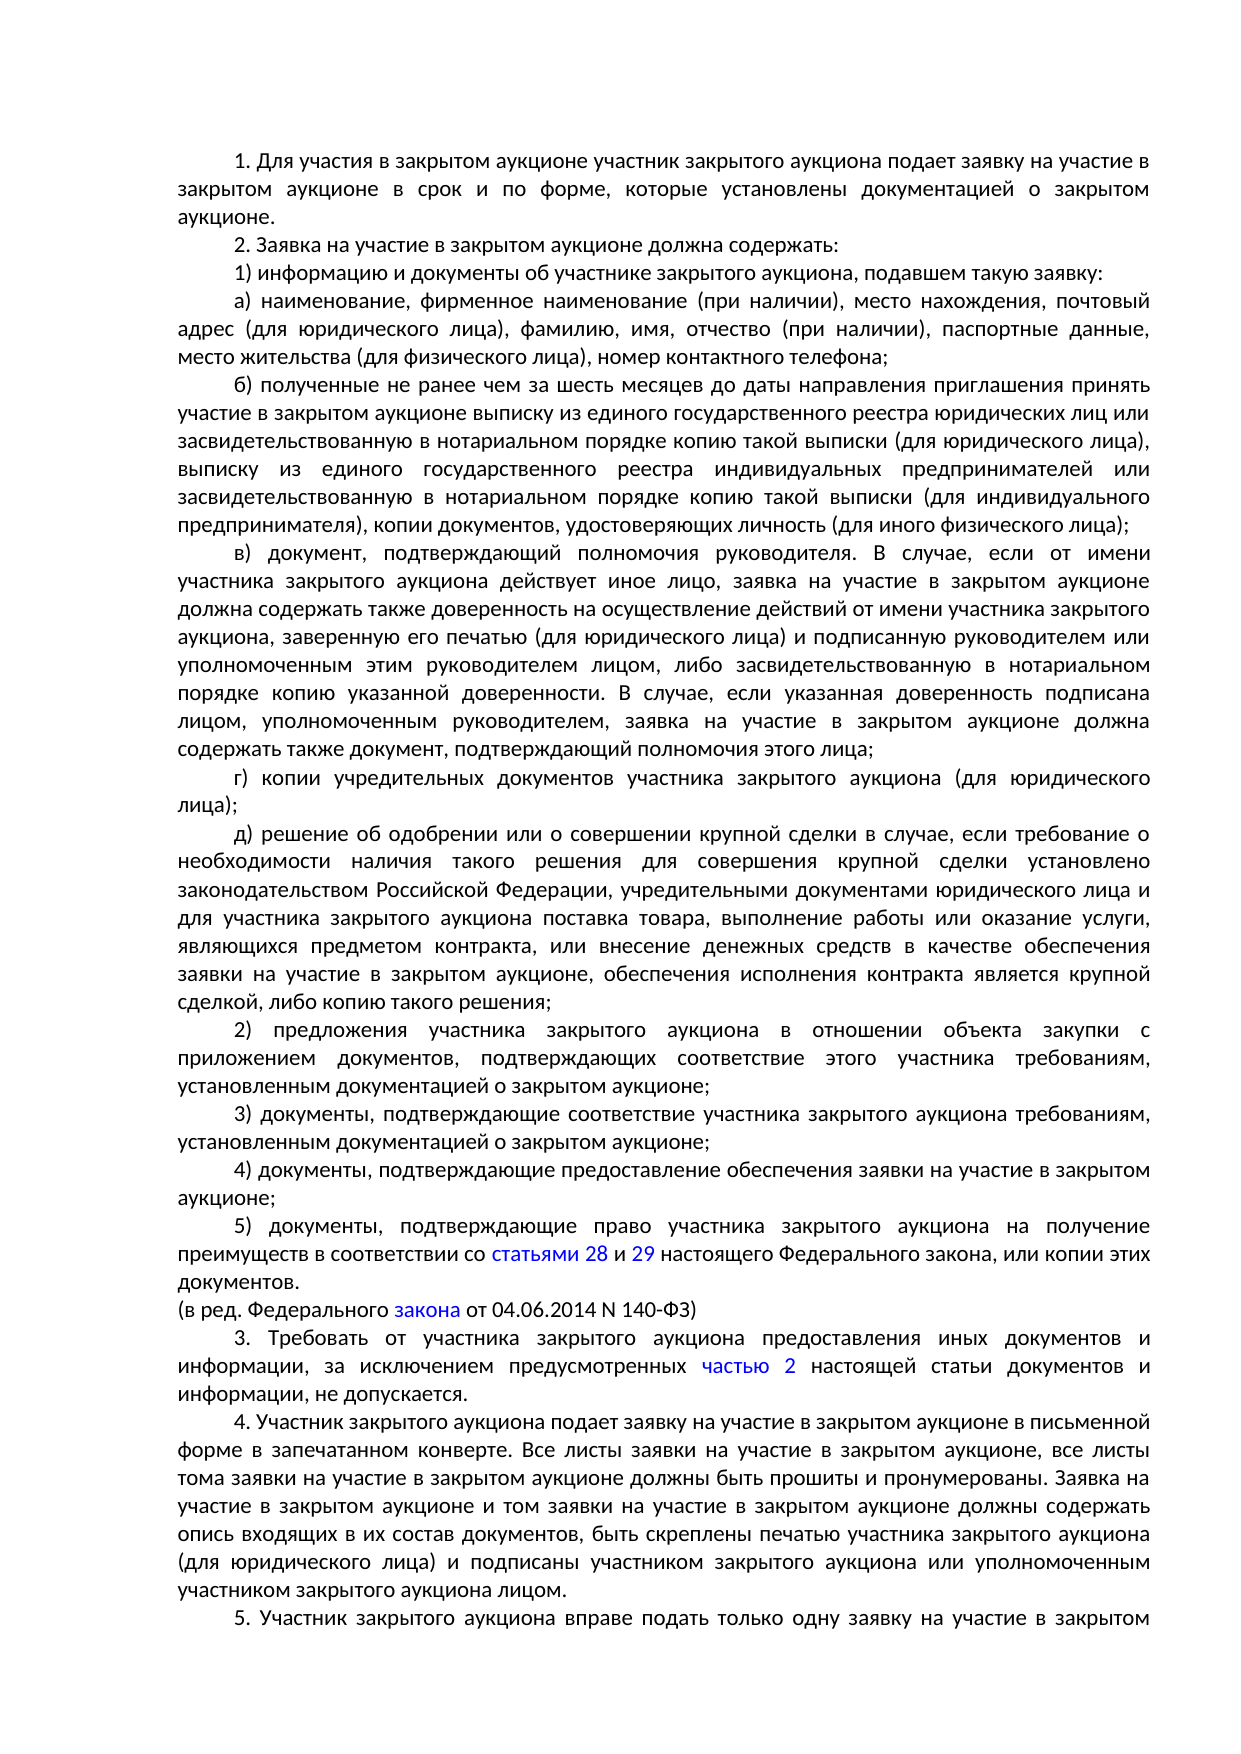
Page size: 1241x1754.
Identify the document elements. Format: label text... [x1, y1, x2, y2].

text 4. Участник закрытого аукциона подает заявку на участие в закрытом аукционе в письменной форме в запечатанном конверте. Все листы заявки на участие в закрытом аукционе, все листы тома заявки на участие в закрытом аукционе должны быть прошиты и пронумерованы. Заявка на участие в закрытом аукционе и том заявки на участие в закрытом аукционе должны содержать опись входящих в их состав документов, быть скреплены печатью участника закрытого аукциона (для юридического лица) и подписаны участником закрытого аукциона или уполномоченным участником закрытого аукциона лицом. [177, 1407, 1152, 1603]
text 5) документы, подтверждающие право участника закрытого аукциона на получение преимуществ в соответствии со статьями 28 и 29 настоящего Федерального закона, или копии этих документов. [177, 1211, 1152, 1295]
text 1. Для участия в закрытом аукционе участник закрытого аукциона подает заявку на участие в закрытом аукционе в срок и по форме, которые установлены документацией о закрытом аукционе. [177, 146, 1152, 230]
text 1) информацию и документы об участнике закрытого аукциона, подавшем такую заявку: [177, 258, 1152, 286]
text д) решение об одобрении или о совершении крупной сделки в случае, если требование о необходимости наличия такого решения для совершения крупной сделки установлено законодательством Российской Федерации, учредительными документами юридического лица и для участника закрытого аукциона поставка товара, выполнение работы или оказание услуги, являющихся предметом контракта, или внесение денежных средств в качестве обеспечения заявки на участие в закрытом аукционе, обеспечения исполнения контракта является крупной сделкой, либо копию такого решения; [177, 819, 1152, 1015]
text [177, 1603, 1152, 1631]
text 3) документы, подтверждающие соответствие участника закрытого аукциона требованиям, установленным документацией о закрытом аукционе; [177, 1099, 1152, 1155]
text б) полученные не ранее чем за шесть месяцев до даты направления приглашения принять участие в закрытом аукционе выписку из единого государственного реестра юридических лиц или засвидетельствованную в нотариальном порядке копию такой выписки (для юридического лица), выписку из единого государственного реестра индивидуальных предпринимателей или засвидетельствованную в нотариальном порядке копию такой выписки (для индивидуального предпринимателя), копии документов, удостоверяющих личность (для иного физического лица); [177, 370, 1152, 538]
text 2) предложения участника закрытого аукциона в отношении объекта закупки с приложением документов, подтверждающих соответствие этого участника требованиям, установленным документацией о закрытом аукционе; [177, 1015, 1152, 1099]
text (в ред. Федерального закона от 04.06.2014 N 140-ФЗ) [177, 1295, 1152, 1323]
text в) документ, подтверждающий полномочия руководителя. В случае, если от имени участника закрытого аукциона действует иное лицо, заявка на участие в закрытом аукционе должна содержать также доверенность на осуществление действий от имени участника закрытого аукциона, заверенную его печатью (для юридического лица) и подписанную руководителем или уполномоченным этим руководителем лицом, либо засвидетельствованную в нотариальном порядке копию указанной доверенности. В случае, если указанная доверенность подписана лицом, уполномоченным руководителем, заявка на участие в закрытом аукционе должна содержать также документ, подтверждающий полномочия этого лица; [177, 538, 1152, 763]
text 2. Заявка на участие в закрытом аукционе должна содержать: [177, 230, 1152, 258]
text 4) документы, подтверждающие предоставление обеспечения заявки на участие в закрытом аукционе; [177, 1155, 1152, 1211]
text 3. Требовать от участника закрытого аукциона предоставления иных документов и информации, за исключением предусмотренных частью 2 настоящей статьи документов и информации, не допускается. [177, 1323, 1152, 1407]
text г) копии учредительных документов участника закрытого аукциона (для юридического лица); [177, 763, 1152, 819]
text а) наименование, фирменное наименование (при наличии), место нахождения, почтовый адрес (для юридического лица), фамилию, имя, отчество (при наличии), паспортные данные, место жительства (для физического лица), номер контактного телефона; [177, 286, 1152, 370]
